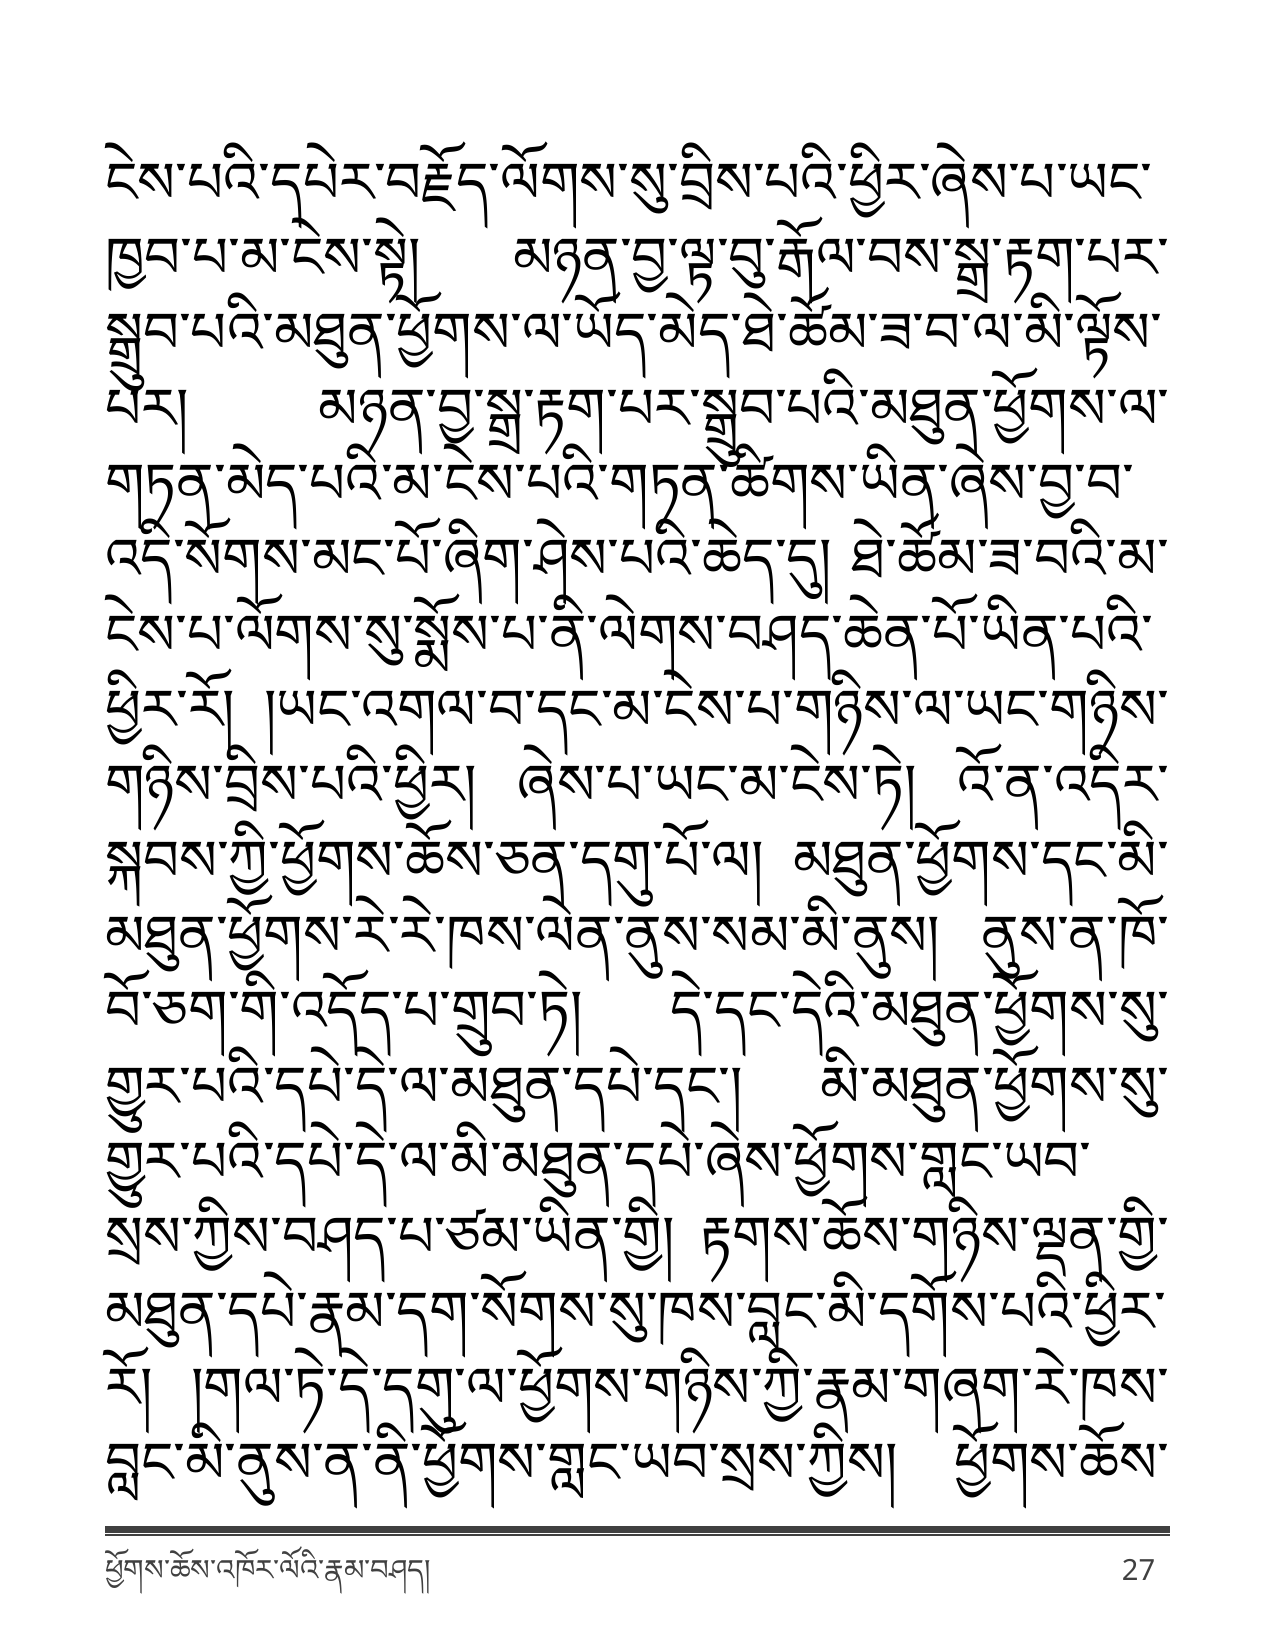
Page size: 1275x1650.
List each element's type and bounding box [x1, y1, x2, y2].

text [105, 150, 1170, 1496]
